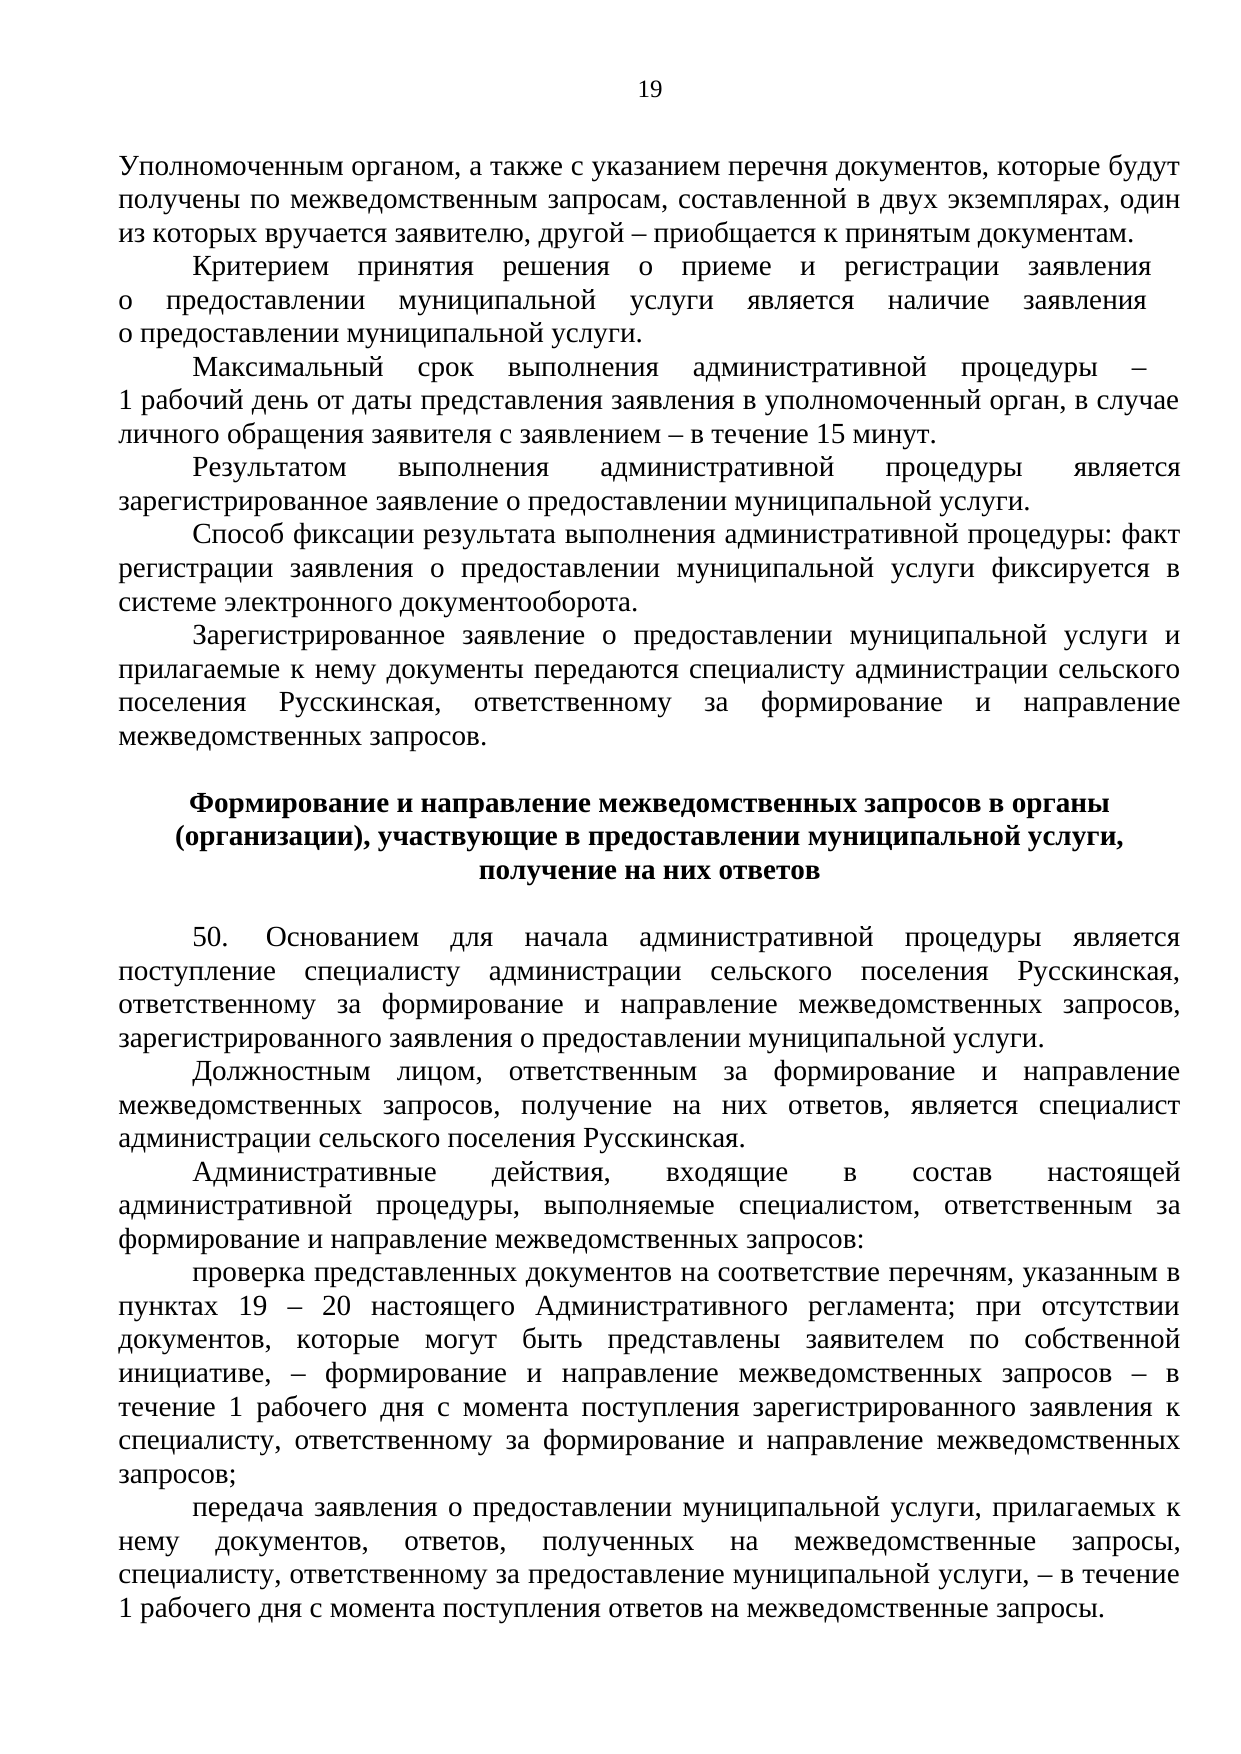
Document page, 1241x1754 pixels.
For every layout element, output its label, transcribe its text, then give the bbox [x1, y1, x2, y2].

text Должностным лицом, ответственным за формирование и направление межведомственных запросов, получение на них ответов, является специалист администрации сельского поселения Русскинская. [118, 1053, 1181, 1154]
text Критерием принятия решения о приеме и регистрации заявления о предоставлении муниципальной услуги является наличие заявления о предоставлении муниципальной услуги. [118, 248, 1181, 349]
text Способ фиксации результата выполнения административной процедуры: факт регистрации заявления о предоставлении муниципальной услуги фиксируется в системе электронного документооборота. [118, 517, 1181, 617]
text Результатом выполнения административной процедуры является зарегистрированное заявление о предоставлении муниципальной услуги. [118, 449, 1181, 517]
text Максимальный срок выполнения административной процедуры – 1 рабочий день от даты представления заявления в уполномоченный орган, в случае личного обращения заявителя с заявлением – в течение 15 минут. [118, 349, 1181, 449]
text Административные действия, входящие в состав настоящей административной процедуры, выполняемые специалистом, ответственным за формирование и направление межведомственных запросов: [118, 1154, 1181, 1254]
text Зарегистрированное заявление о предоставлении муниципальной услуги и прилагаемые к нему документы передаются специалисту администрации сельского поселения Русскинская, ответственному за формирование и направление межведомственных запросов. [118, 617, 1181, 751]
text Формирование и направление межведомственных запросов в органы (организации), участвующие в предоставлении муниципальной услуги, получение на них ответов [118, 785, 1181, 886]
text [118, 148, 1181, 248]
text проверка представленных документов на соответствие перечням, указанным в пунктах 19 – 20 настоящего Административного регламента; при отсутствии документов, которые могут быть представлены заявителем по собственной инициативе, – формирование и направление межведомственных запросов – в течение 1 рабочего дня с момента поступления зарегистрированного заявления к специалисту, ответственному за формирование и направление межведомственных запросов; [118, 1254, 1181, 1489]
text 50. Основанием для начала административной процедуры является поступление специалисту администрации сельского поселения Русскинская, ответственному за формирование и направление межведомственных запросов, зарегистрированного заявления о предоставлении муниципальной услуги. [118, 919, 1181, 1053]
text передача заявления о предоставлении муниципальной услуги, прилагаемых к нему документов, ответов, полученных на межведомственные запросы, специалисту, ответственному за предоставление муниципальной услуги, – в течение 1 рабочего дня с момента поступления ответов на межведомственные запросы. [118, 1489, 1181, 1623]
